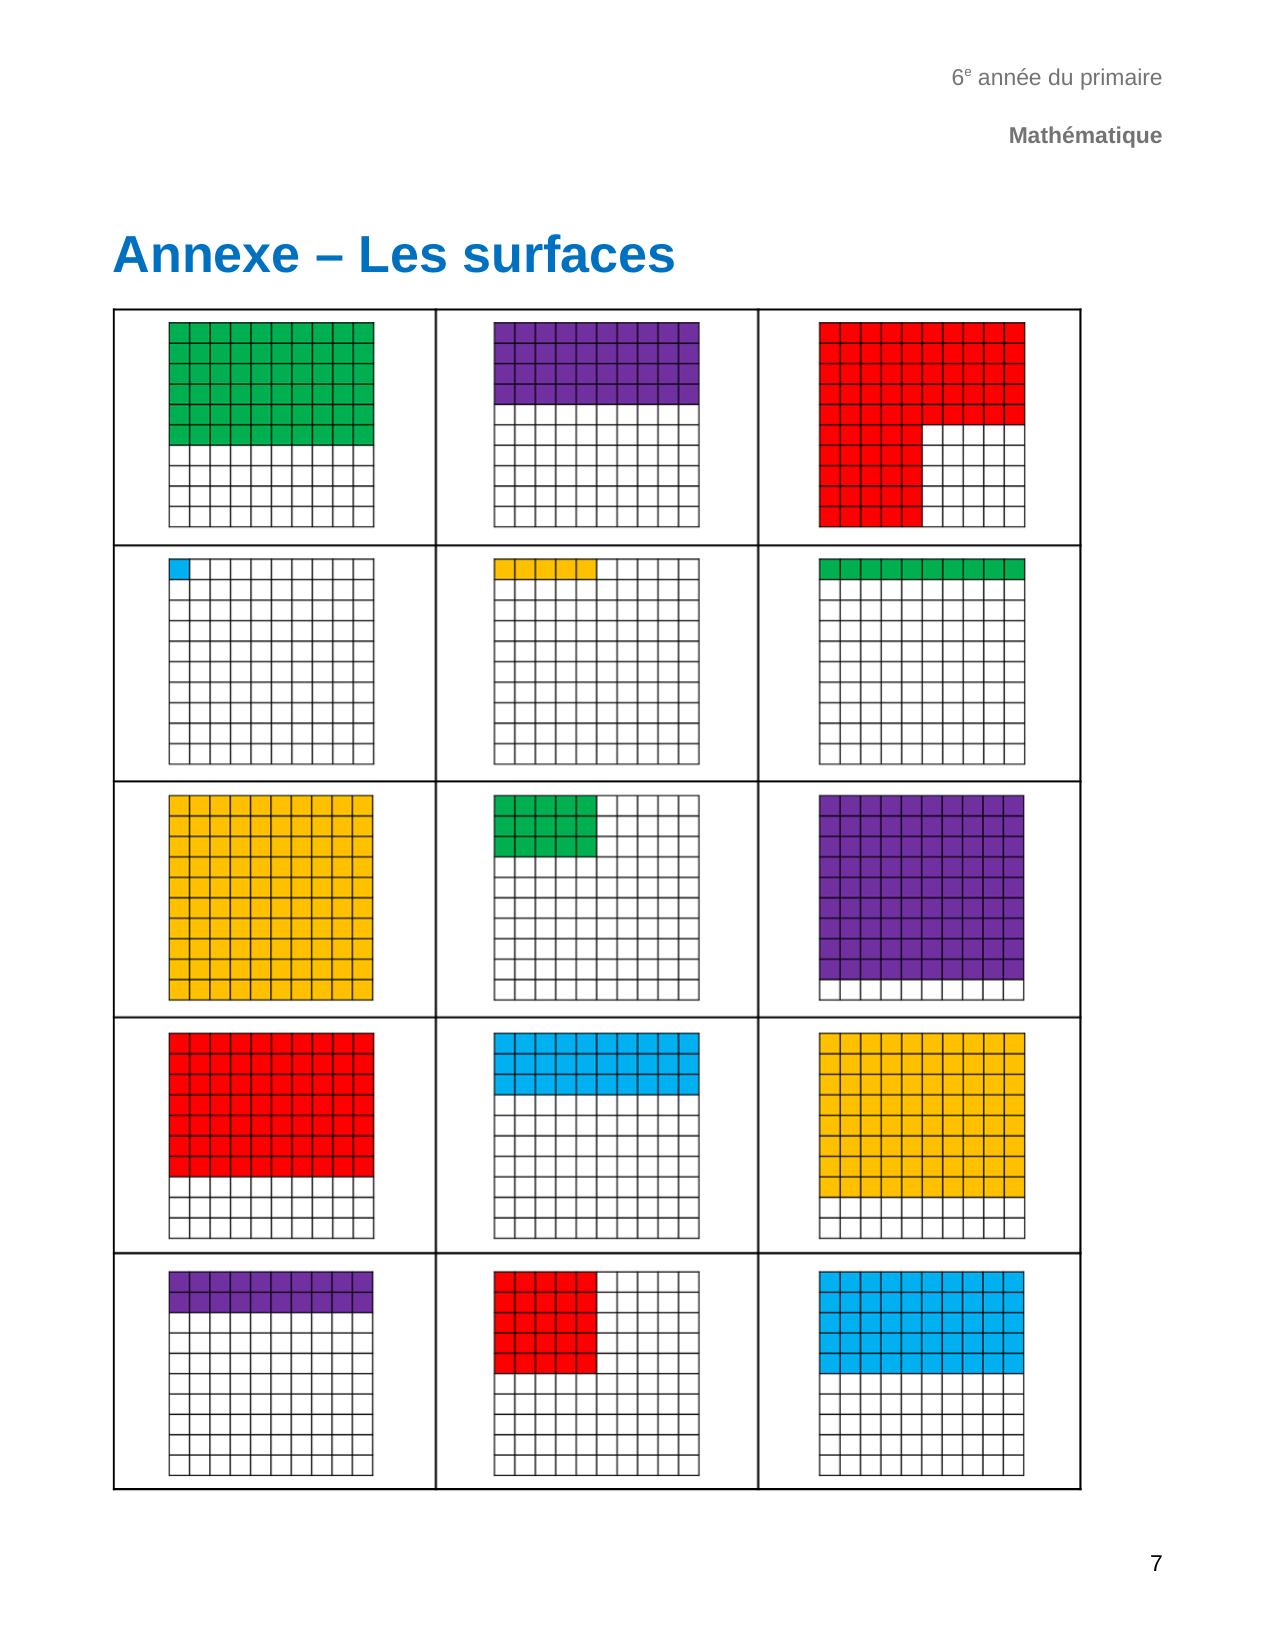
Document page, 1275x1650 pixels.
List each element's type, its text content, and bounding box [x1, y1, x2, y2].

text Annexe – Les surfaces [112, 223, 1162, 283]
picture [112, 308, 1083, 1492]
text Mathématique [112, 122, 1162, 148]
